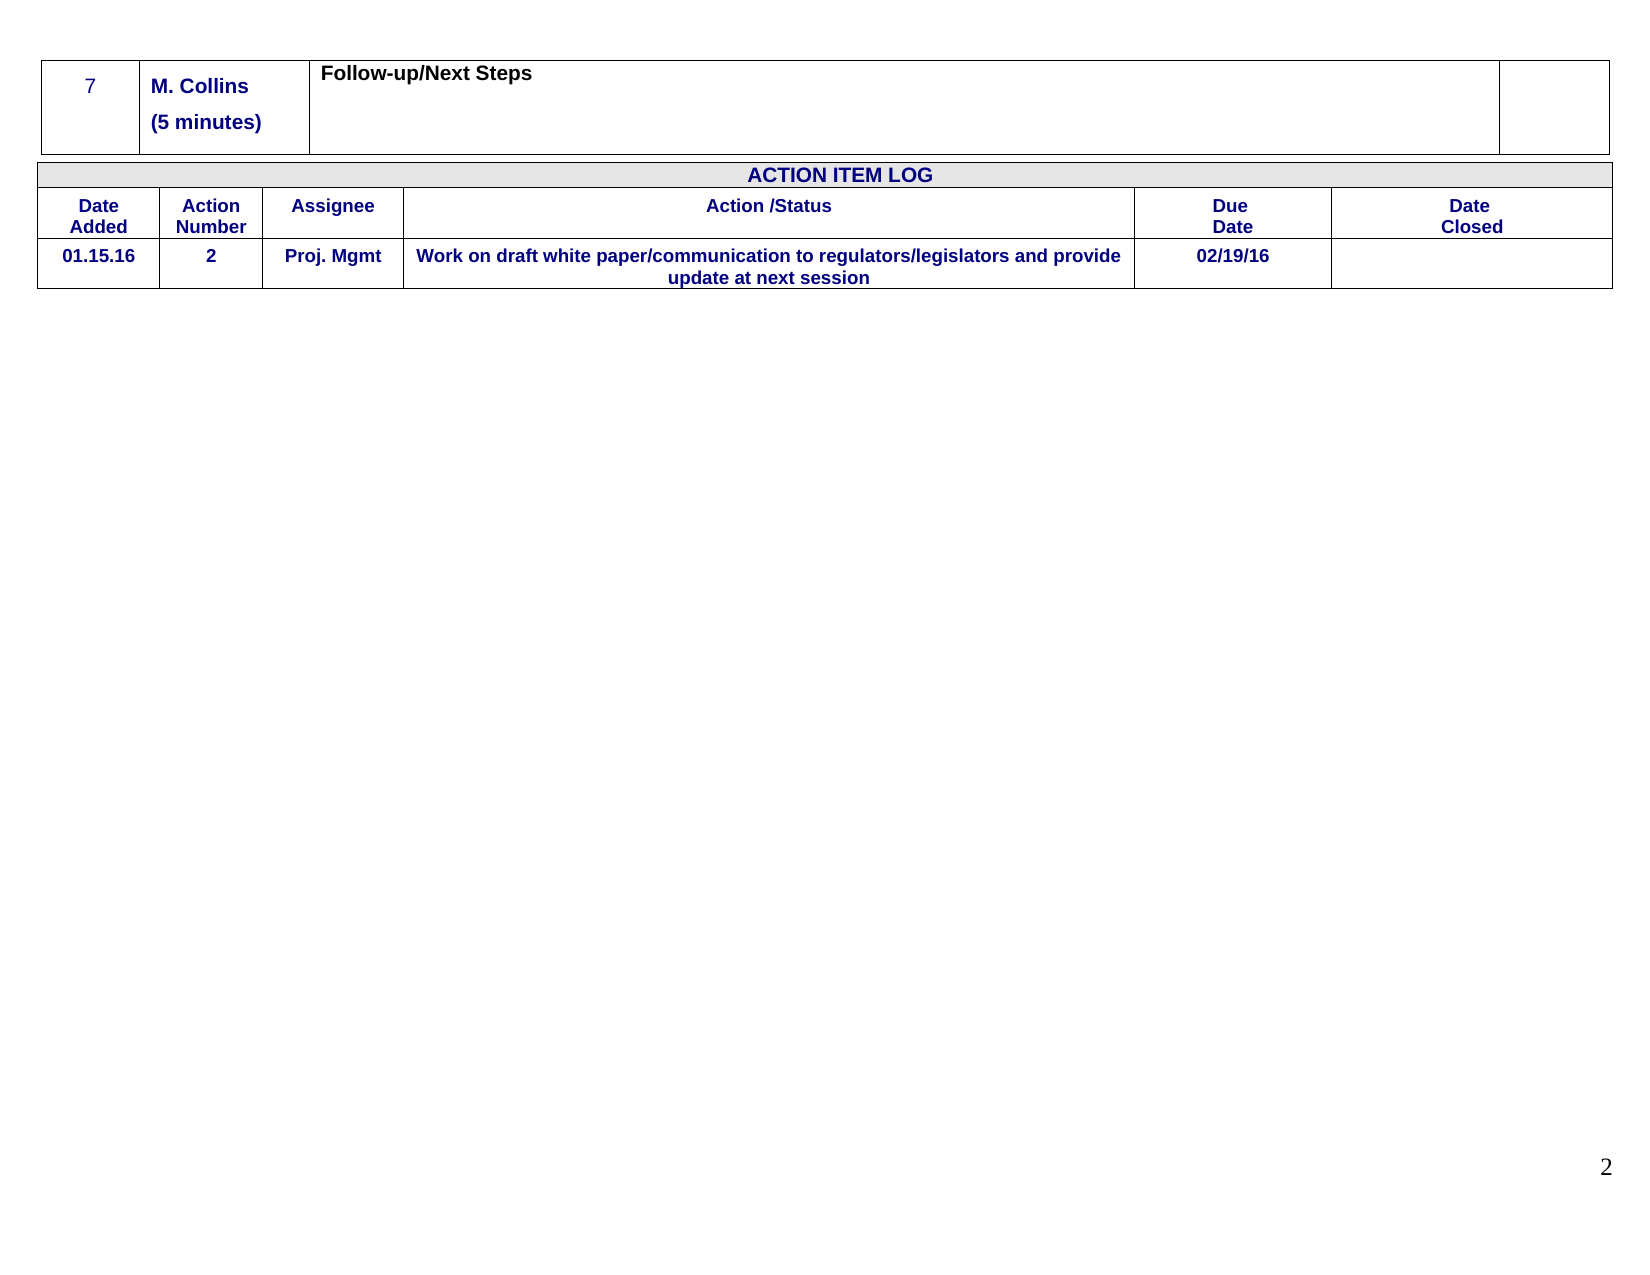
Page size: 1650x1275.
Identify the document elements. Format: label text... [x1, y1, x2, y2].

table_cell Follow-up/Next Steps [310, 61, 1499, 154]
table_cell Action Number [160, 188, 262, 238]
table_cell 02/19/16 [1135, 239, 1331, 288]
table_cell [1332, 239, 1612, 288]
table_cell Action /Status [404, 188, 1134, 238]
table_cell M. Collins (5 minutes) [140, 61, 309, 154]
table_cell Work on draft white paper/communication to regulators/legislators and provide update at next session [404, 239, 1134, 288]
table_cell 01.15.16 [38, 239, 159, 288]
table_cell Proj. Mgmt [263, 239, 403, 288]
table_cell [1500, 61, 1609, 154]
table_cell Assignee [263, 188, 403, 238]
table_cell 7 [42, 61, 139, 154]
table_cell Date Added [38, 188, 159, 238]
table_cell Due Date [1135, 188, 1331, 238]
table_cell Date Closed [1332, 188, 1612, 238]
table_cell 2 [160, 239, 262, 288]
table_header ACTION ITEM LOG [38, 163, 1612, 187]
